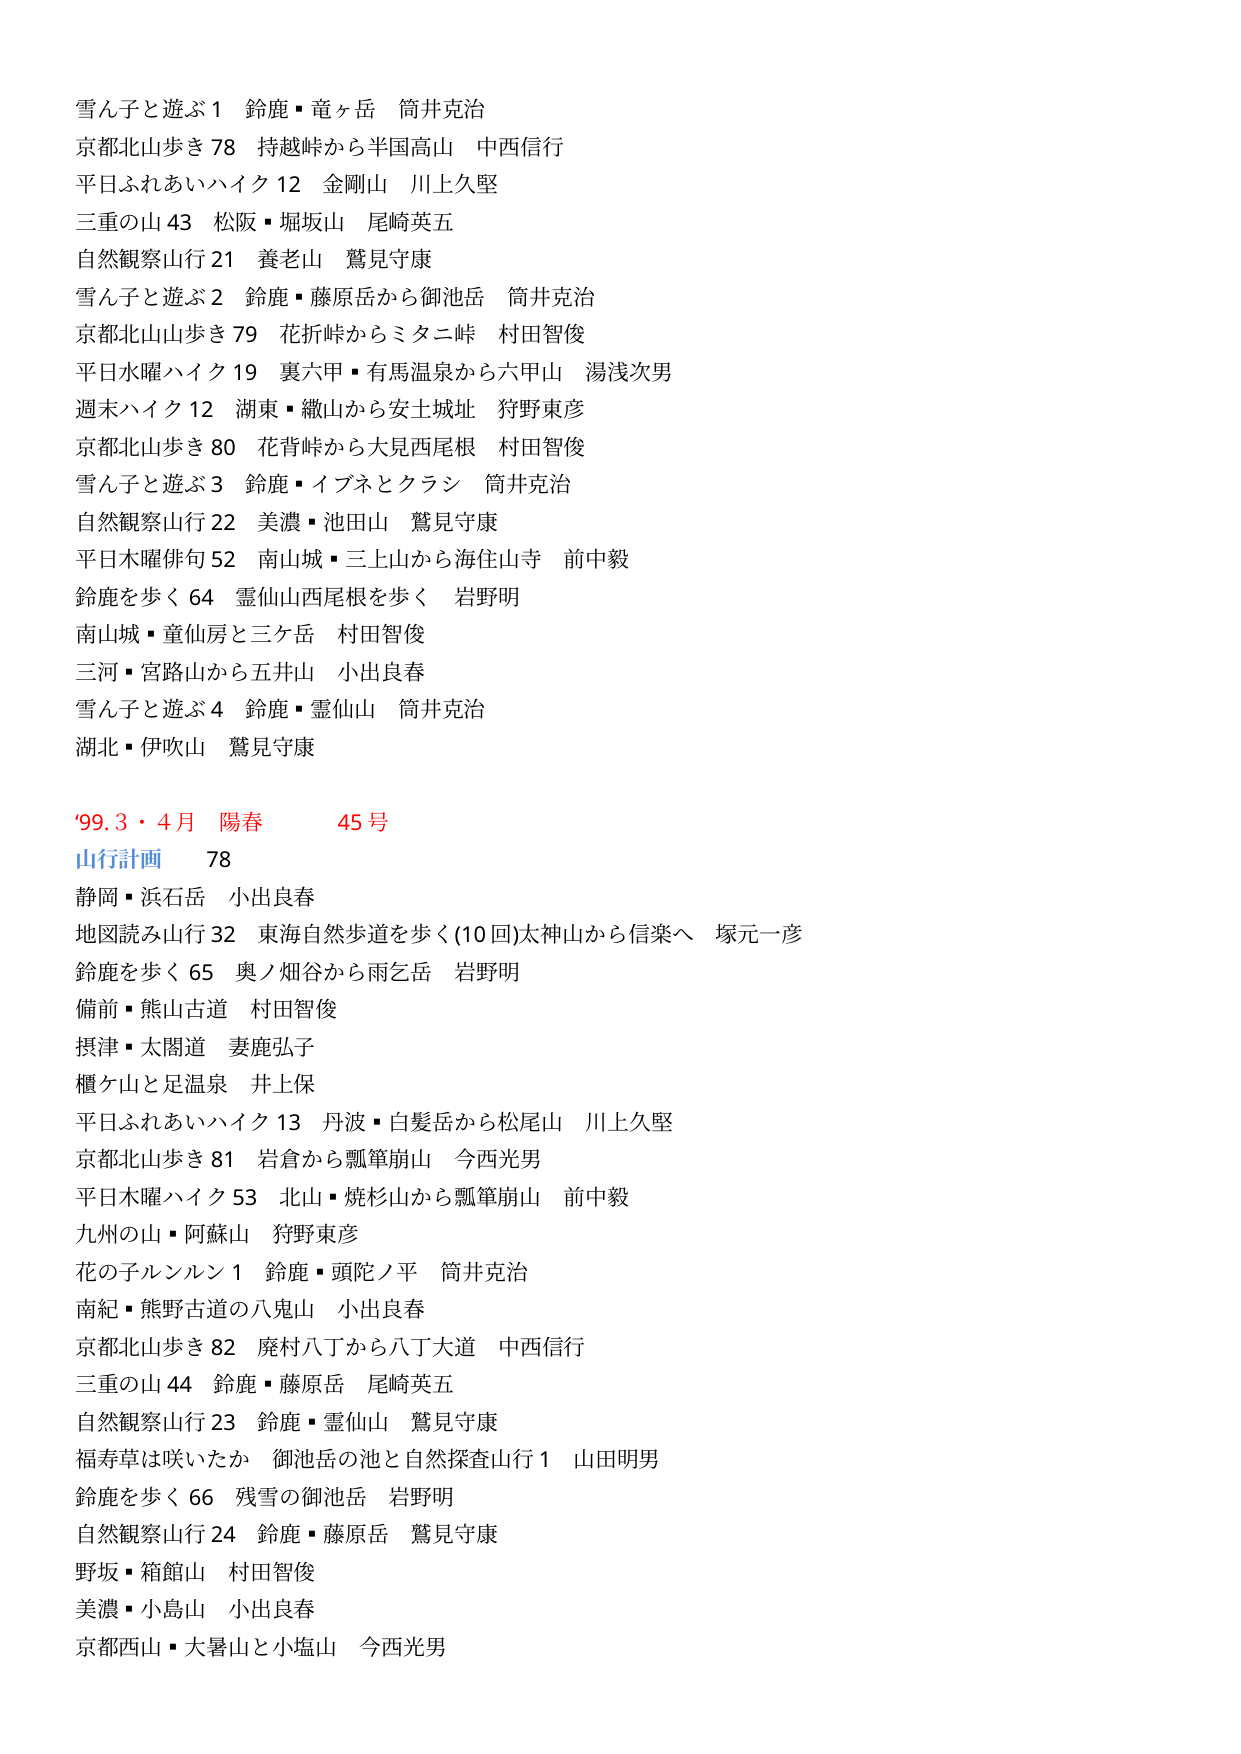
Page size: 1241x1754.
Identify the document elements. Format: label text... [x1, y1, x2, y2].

text 自然観察山行21 養老山 鷲見守康 [75, 239, 1165, 277]
text 京都北山歩き81 岩倉から瓢箪崩山 今西光男 [75, 1139, 1165, 1177]
text 京都北山歩き82 廃村八丁から八丁大道 中西信行 [75, 1327, 1165, 1364]
text 三重の山43 松阪▪堀坂山 尾崎英五 [75, 202, 1165, 239]
text 鈴鹿を歩く66 残雪の御池岳 岩野明 [75, 1477, 1165, 1514]
text 花の子ルンルン1 鈴鹿▪頭陀ノ平 筒井克治 [75, 1252, 1165, 1289]
text 京都北山山歩き79 花折峠からミタニ峠 村田智俊 [75, 314, 1165, 352]
text 静岡▪浜石岳 小出良春 [75, 877, 1165, 914]
text 三河▪宮路山から五井山 小出良春 [75, 652, 1165, 689]
text ‘99.３・４月 陽春 45号 [75, 802, 1165, 839]
text 京都北山歩き80 花背峠から大見西尾根 村田智俊 [75, 427, 1165, 464]
text 平日木曜ハイク53 北山▪焼杉山から瓢箪崩山 前中毅 [75, 1177, 1165, 1214]
text 自然観察山行24 鈴鹿▪藤原岳 鷲見守康 [75, 1514, 1165, 1552]
text 櫃ケ山と足温泉 井上保 [75, 1064, 1165, 1102]
text 平日ふれあいハイク12 金剛山 川上久堅 [75, 164, 1165, 202]
text 雪ん子と遊ぶ2 鈴鹿▪藤原岳から御池岳 筒井克治 [75, 277, 1165, 314]
text 鈴鹿を歩く64 霊仙山西尾根を歩く 岩野明 [75, 577, 1165, 614]
text 自然観察山行23 鈴鹿▪霊仙山 鷲見守康 [75, 1402, 1165, 1439]
text 鈴鹿を歩く65 奥ノ畑谷から雨乞岳 岩野明 [75, 952, 1165, 989]
text 平日木曜俳句52 南山城▪三上山から海住山寺 前中毅 [75, 539, 1165, 577]
text 野坂▪箱館山 村田智俊 [75, 1552, 1165, 1589]
text 京都西山▪大暑山と小塩山 今西光男 [75, 1627, 1165, 1664]
text 福寿草は咲いたか 御池岳の池と自然探査山行1 山田明男 [75, 1439, 1165, 1477]
text 摂津▪太閤道 妻鹿弘子 [75, 1027, 1165, 1064]
text 南山城▪童仙房と三ケ岳 村田智俊 [75, 614, 1165, 652]
text 山行計画 78 [75, 839, 1165, 877]
text 週末ハイク12 湖東▪繖山から安土城址 狩野東彦 [75, 389, 1165, 427]
text 九州の山▪阿蘇山 狩野東彦 [75, 1214, 1165, 1252]
text 南紀▪熊野古道の八鬼山 小出良春 [75, 1289, 1165, 1327]
text 湖北▪伊吹山 鷲見守康 [75, 727, 1165, 764]
text 平日ふれあいハイク13 丹波▪白髪岳から松尾山 川上久堅 [75, 1102, 1165, 1139]
text 京都北山歩き78 持越峠から半国高山 中西信行 [75, 127, 1165, 164]
text 美濃▪小島山 小出良春 [75, 1589, 1165, 1627]
text 雪ん子と遊ぶ4 鈴鹿▪霊仙山 筒井克治 [75, 689, 1165, 727]
text 雪ん子と遊ぶ1 鈴鹿▪竜ヶ岳 筒井克治 [75, 89, 1165, 127]
text 地図読み山行32 東海自然歩道を歩く(10回)太神山から信楽へ 塚元一彦 [75, 914, 1165, 952]
text 備前▪熊山古道 村田智俊 [75, 989, 1165, 1027]
text 雪ん子と遊ぶ3 鈴鹿▪イブネとクラシ 筒井克治 [75, 464, 1165, 502]
text 三重の山44 鈴鹿▪藤原岳 尾崎英五 [75, 1364, 1165, 1402]
text 自然観察山行22 美濃▪池田山 鷲見守康 [75, 502, 1165, 539]
text 平日水曜ハイク19 裏六甲▪有馬温泉から六甲山 湯浅次男 [75, 352, 1165, 389]
